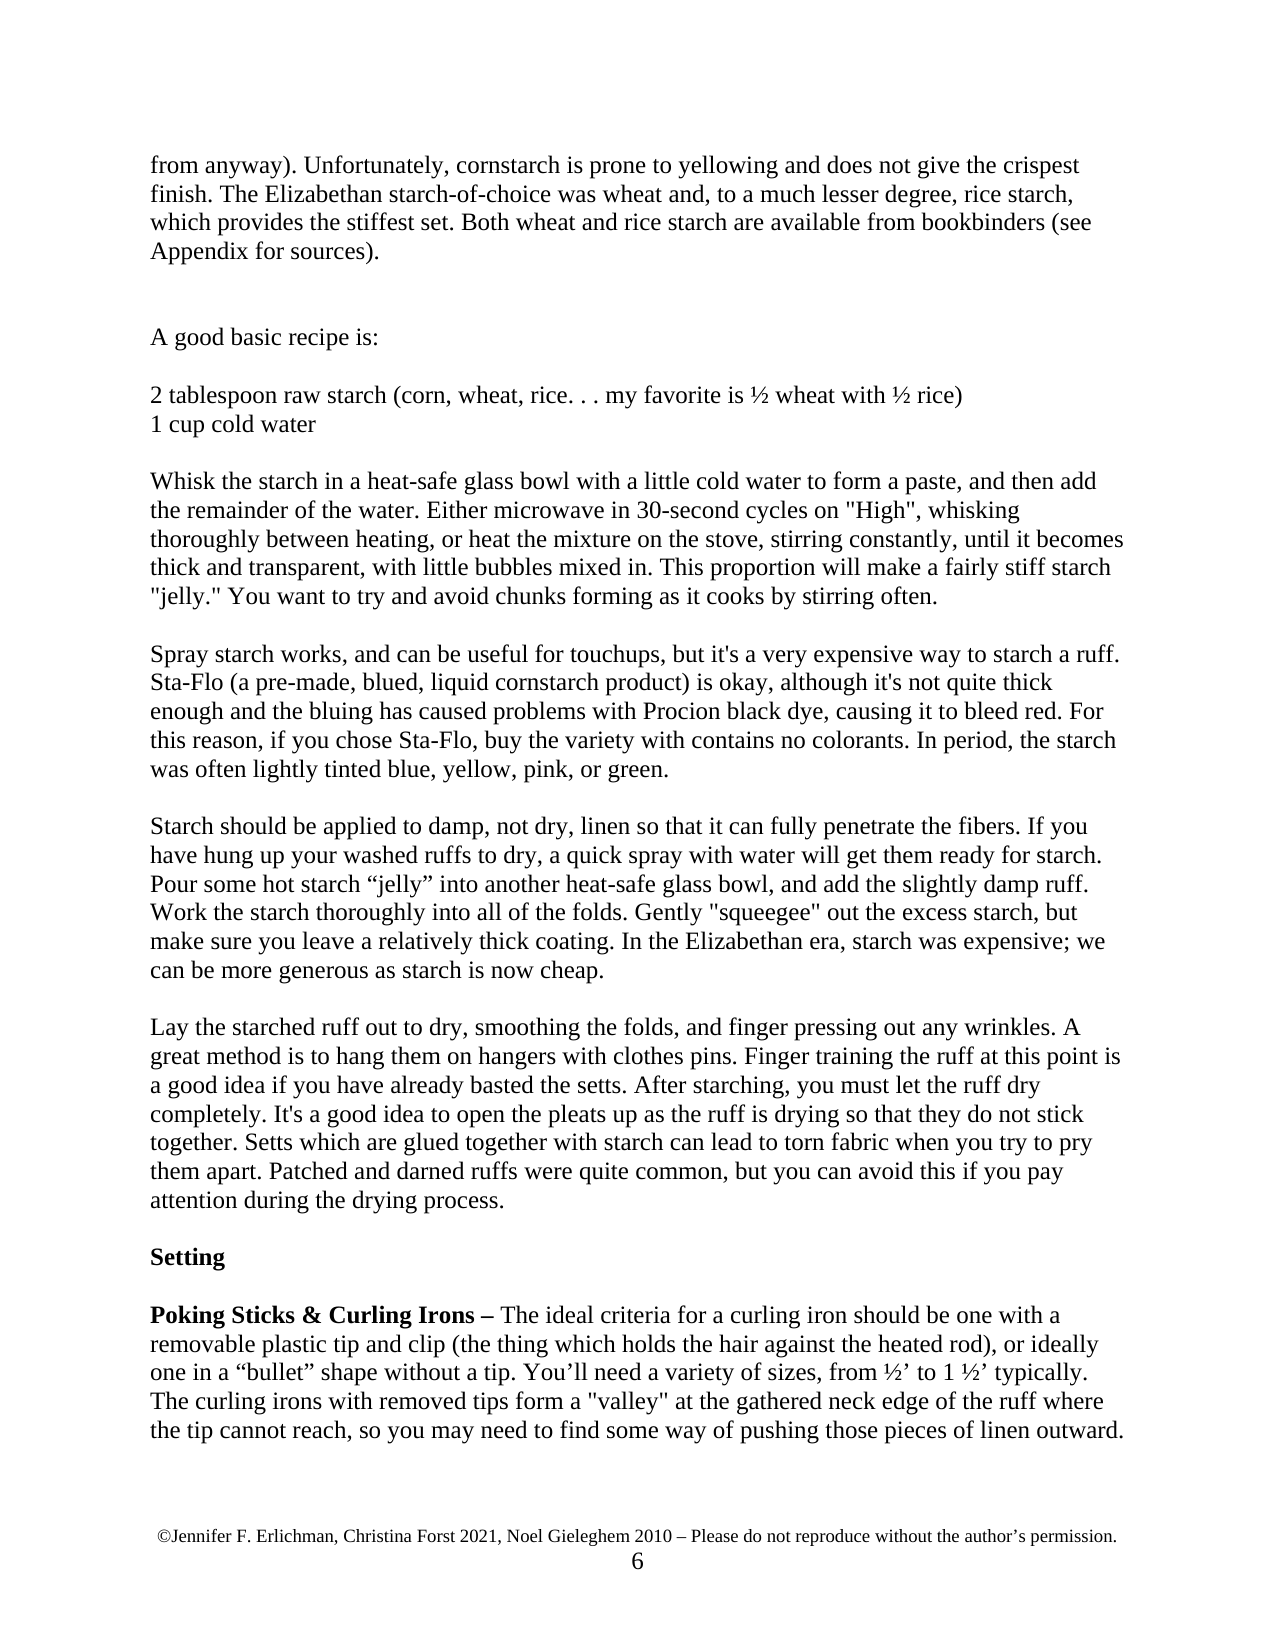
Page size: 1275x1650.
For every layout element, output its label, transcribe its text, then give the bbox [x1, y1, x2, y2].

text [150, 150, 1125, 265]
text Whisk the starch in a heat-safe glass bowl with a little cold water to form a paste, and then add the remainder of the water. Either microwave in 30-second cycles on "High", whisking thoroughly between heating, or heat the mixture on the stove, stirring constantly, until it becomes thick and transparent, with little bubbles mixed in. This proportion will make a fairly stiff starch "jelly." You want to try and avoid chunks forming as it cooks by stirring often. [150, 466, 1125, 610]
text 2 tablespoon raw starch (corn, wheat, rice. . . my favorite is ½ wheat with ½ rice) [150, 380, 1125, 409]
text Starch should be applied to damp, not dry, linen so that it can fully penetrate the fibers. If you have hung up your washed ruffs to dry, a quick spray with water will get them ready for starch. Pour some hot starch “jelly” into another heat-safe glass bowl, and add the slightly damp ruff. Work the starch thoroughly into all of the folds. Gently "squeegee" out the excess starch, but make sure you leave a relatively thick coating. In the Elizabethan era, starch was expensive; we can be more generous as starch is now cheap. [150, 811, 1125, 984]
text Setting [150, 1242, 1125, 1271]
text Spray starch works, and can be useful for touchups, but it's a very expensive way to starch a ruff. [150, 639, 1125, 667]
text Poking Sticks & Curling Irons – The ideal criteria for a curling iron should be one with a removable plastic tip and clip (the thing which holds the hair against the heated rod), or ideally one in a “bullet” shape without a tip. You’ll need a variety of sizes, from ½’ to 1 ½’ typically. The curling irons with removed tips form a "valley" at the gathered neck edge of the ruff where the tip cannot reach, so you may need to find some way of pushing those pieces of linen outward. [150, 1300, 1125, 1444]
text Sta-Flo (a pre-made, blued, liquid cornstarch product) is okay, although it's not quite thick enough and the bluing has caused problems with Procion black dye, causing it to bleed red. For this reason, if you chose Sta-Flo, buy the variety with contains no colorants. In period, the starch was often lightly tinted blue, yellow, pink, or green. [150, 667, 1125, 782]
text Lay the starched ruff out to dry, smoothing the folds, and finger pressing out any wrinkles. A great method is to hang them on hangers with clothes pins. Finger training the ruff at this point is a good idea if you have already basted the setts. After starching, you must let the ruff dry completely. It's a good idea to open the pleats up as the ruff is drying so that they do not stick together. Setts which are glued together with starch can lead to torn fabric when you try to pry them apart. Patched and darned ruffs were quite common, but you can avoid this if you pay attention during the drying process. [150, 1012, 1125, 1214]
text 1 cup cold water [150, 409, 1125, 437]
text A good basic recipe is: [150, 322, 1125, 351]
